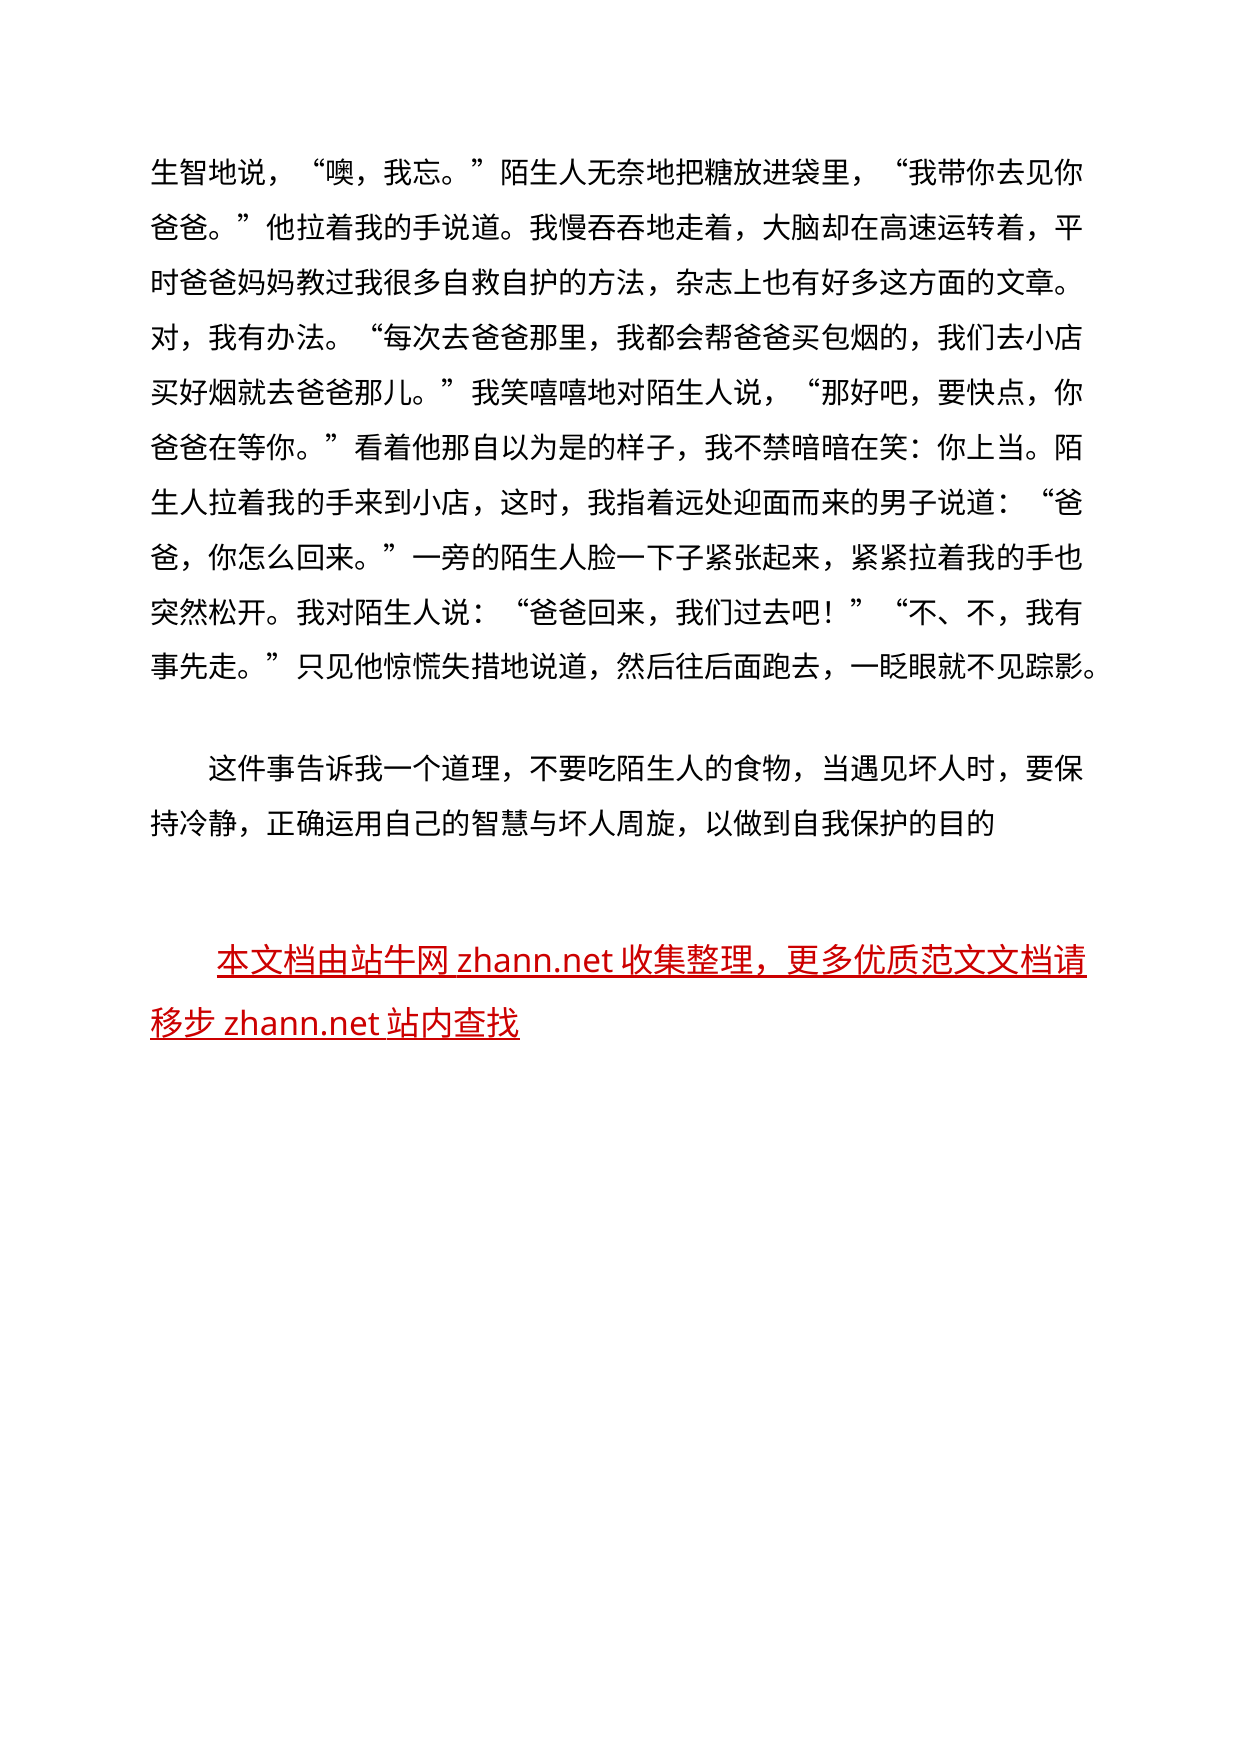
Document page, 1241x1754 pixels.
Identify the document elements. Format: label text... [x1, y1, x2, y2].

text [150, 150, 1090, 686]
text 这件事告诉我一个道理，不要吃陌生人的食物，当遇见坏人时，要保持冷静，正确运用自己的智慧与坏人周旋，以做到自我保护的目的 [150, 746, 1090, 843]
text 本文档由站牛网zhann.net收集整理，更多优质范文文档请移步zhann.net站内查找 [150, 934, 1090, 1045]
